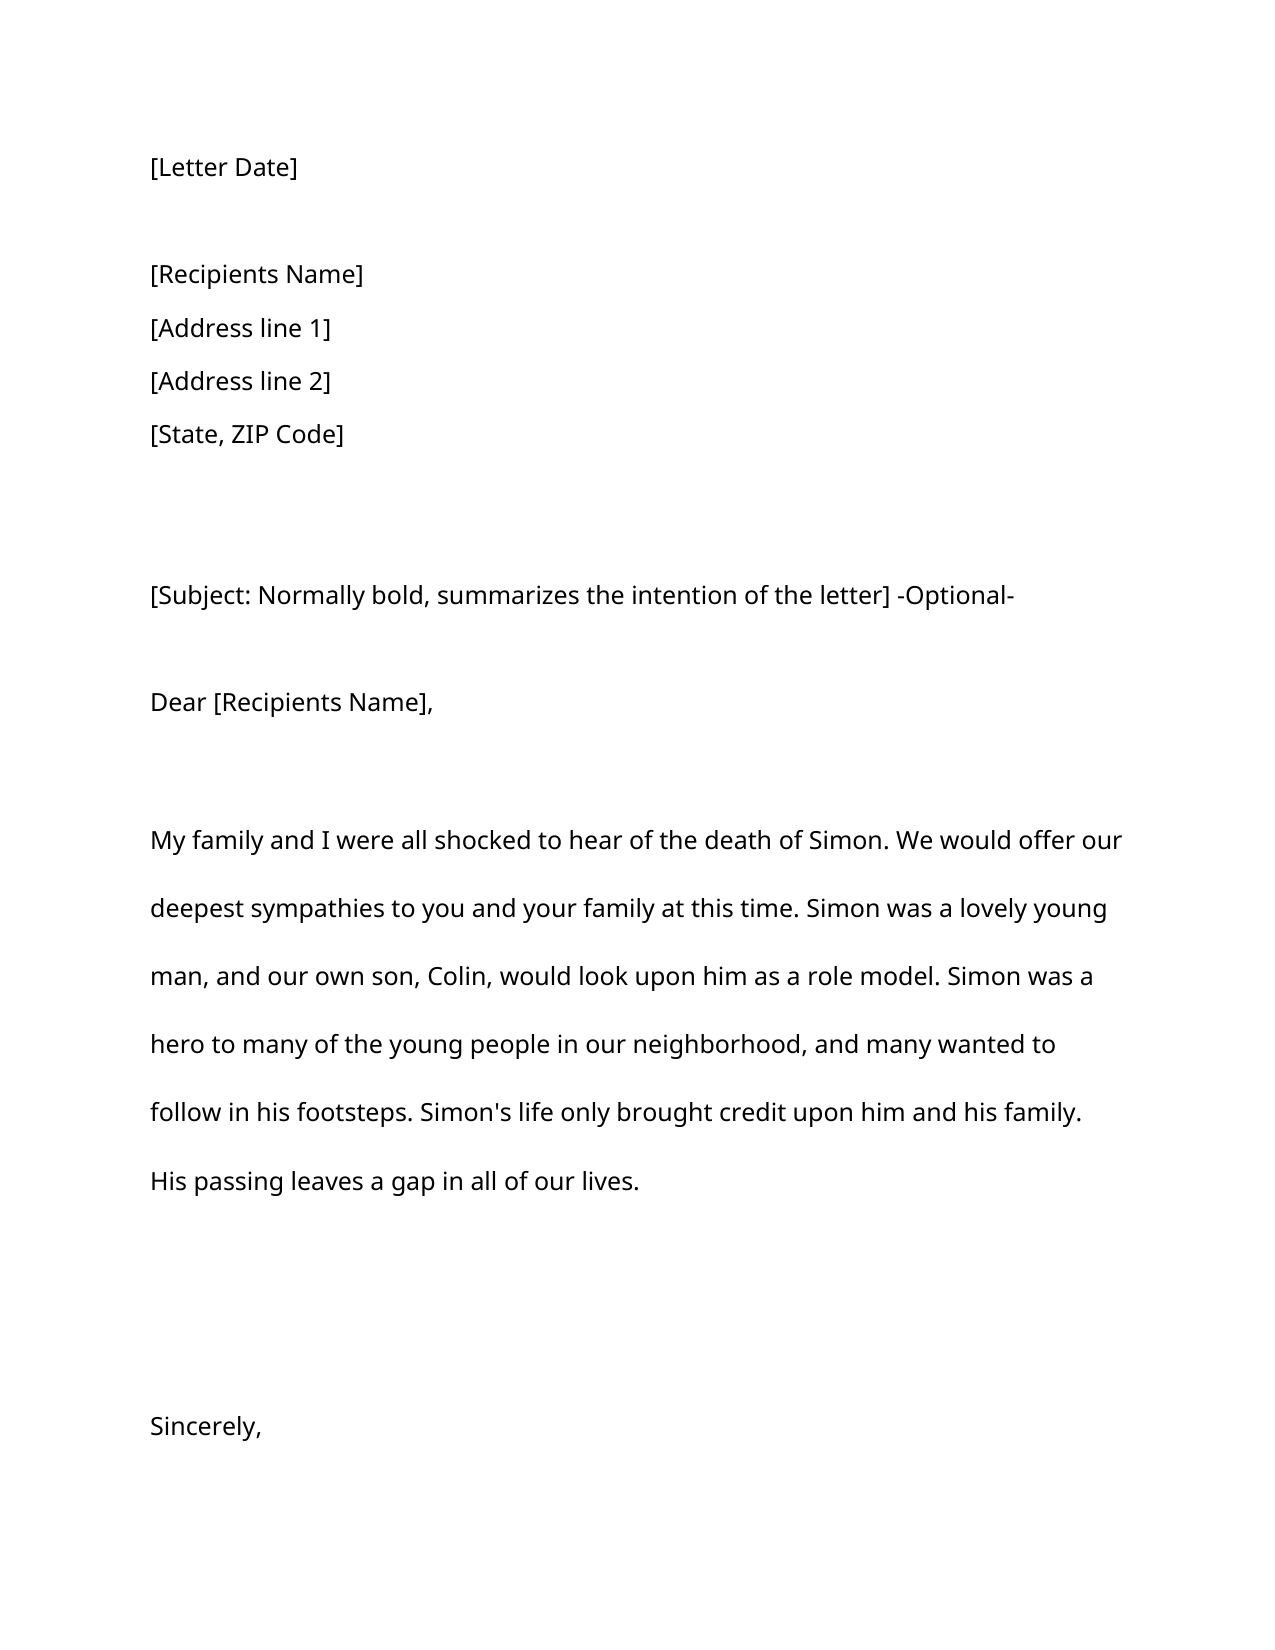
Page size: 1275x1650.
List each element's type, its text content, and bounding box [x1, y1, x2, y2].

text [Recipients Name] [150, 257, 1125, 291]
text [Letter Date] [150, 150, 1125, 184]
text My family and I were all shocked to hear of the death of Simon. We would offer our deepest sympathies to you and your family at this time. Simon was a lovely young man, and our own son, Colin, would look upon him as a role model. Simon was a hero to many of the young people in our neighborhood, and many wanted to follow in his footsteps. Simon's life only brought credit upon him and his family. His passing leaves a gap in all of our lives. [150, 823, 1125, 1197]
text [Address line 2] [150, 364, 1125, 398]
text Sincerely, [150, 1408, 1125, 1442]
text Dear [Recipients Name], [150, 684, 1125, 718]
text [Subject: Normally bold, summarizes the intention of the letter] -Optional- [150, 577, 1125, 612]
text [State, ZIP Code] [150, 417, 1125, 451]
text [Address line 1] [150, 310, 1125, 344]
